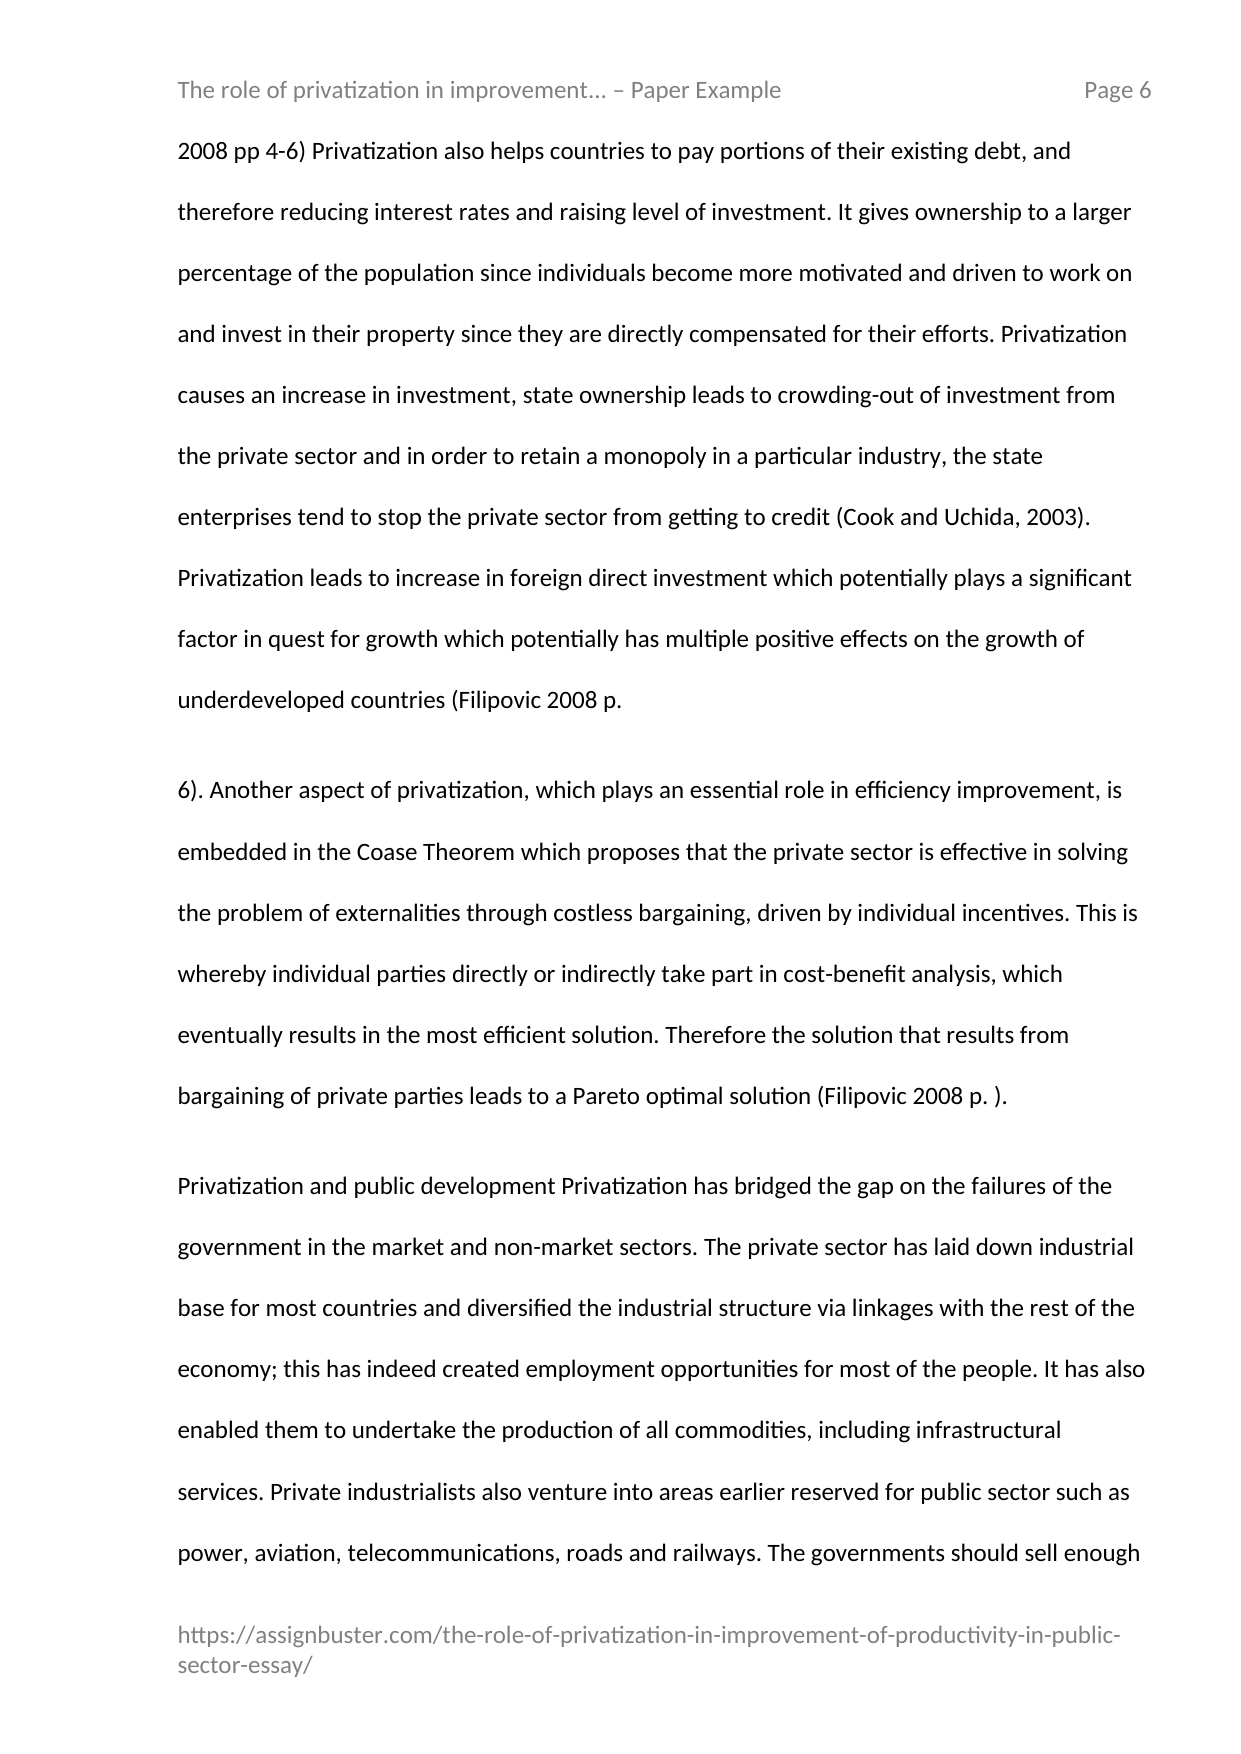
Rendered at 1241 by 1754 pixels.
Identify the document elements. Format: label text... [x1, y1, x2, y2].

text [177, 1170, 1152, 1567]
text 6). Another aspect of privatization, which plays an essential role in efficiency improvement, is embedded in the Coase Theorem which proposes that the private sector is effective in solving the problem of externalities through costless bargaining, driven by individual incentives. This is whereby individual parties directly or indirectly take part in cost-benefit analysis, which eventually results in the most efficient solution. Therefore the solution that results from bargaining of private parties leads to a Pareto optimal solution (Filipovic 2008 p. ). [177, 775, 1152, 1110]
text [177, 135, 1152, 715]
